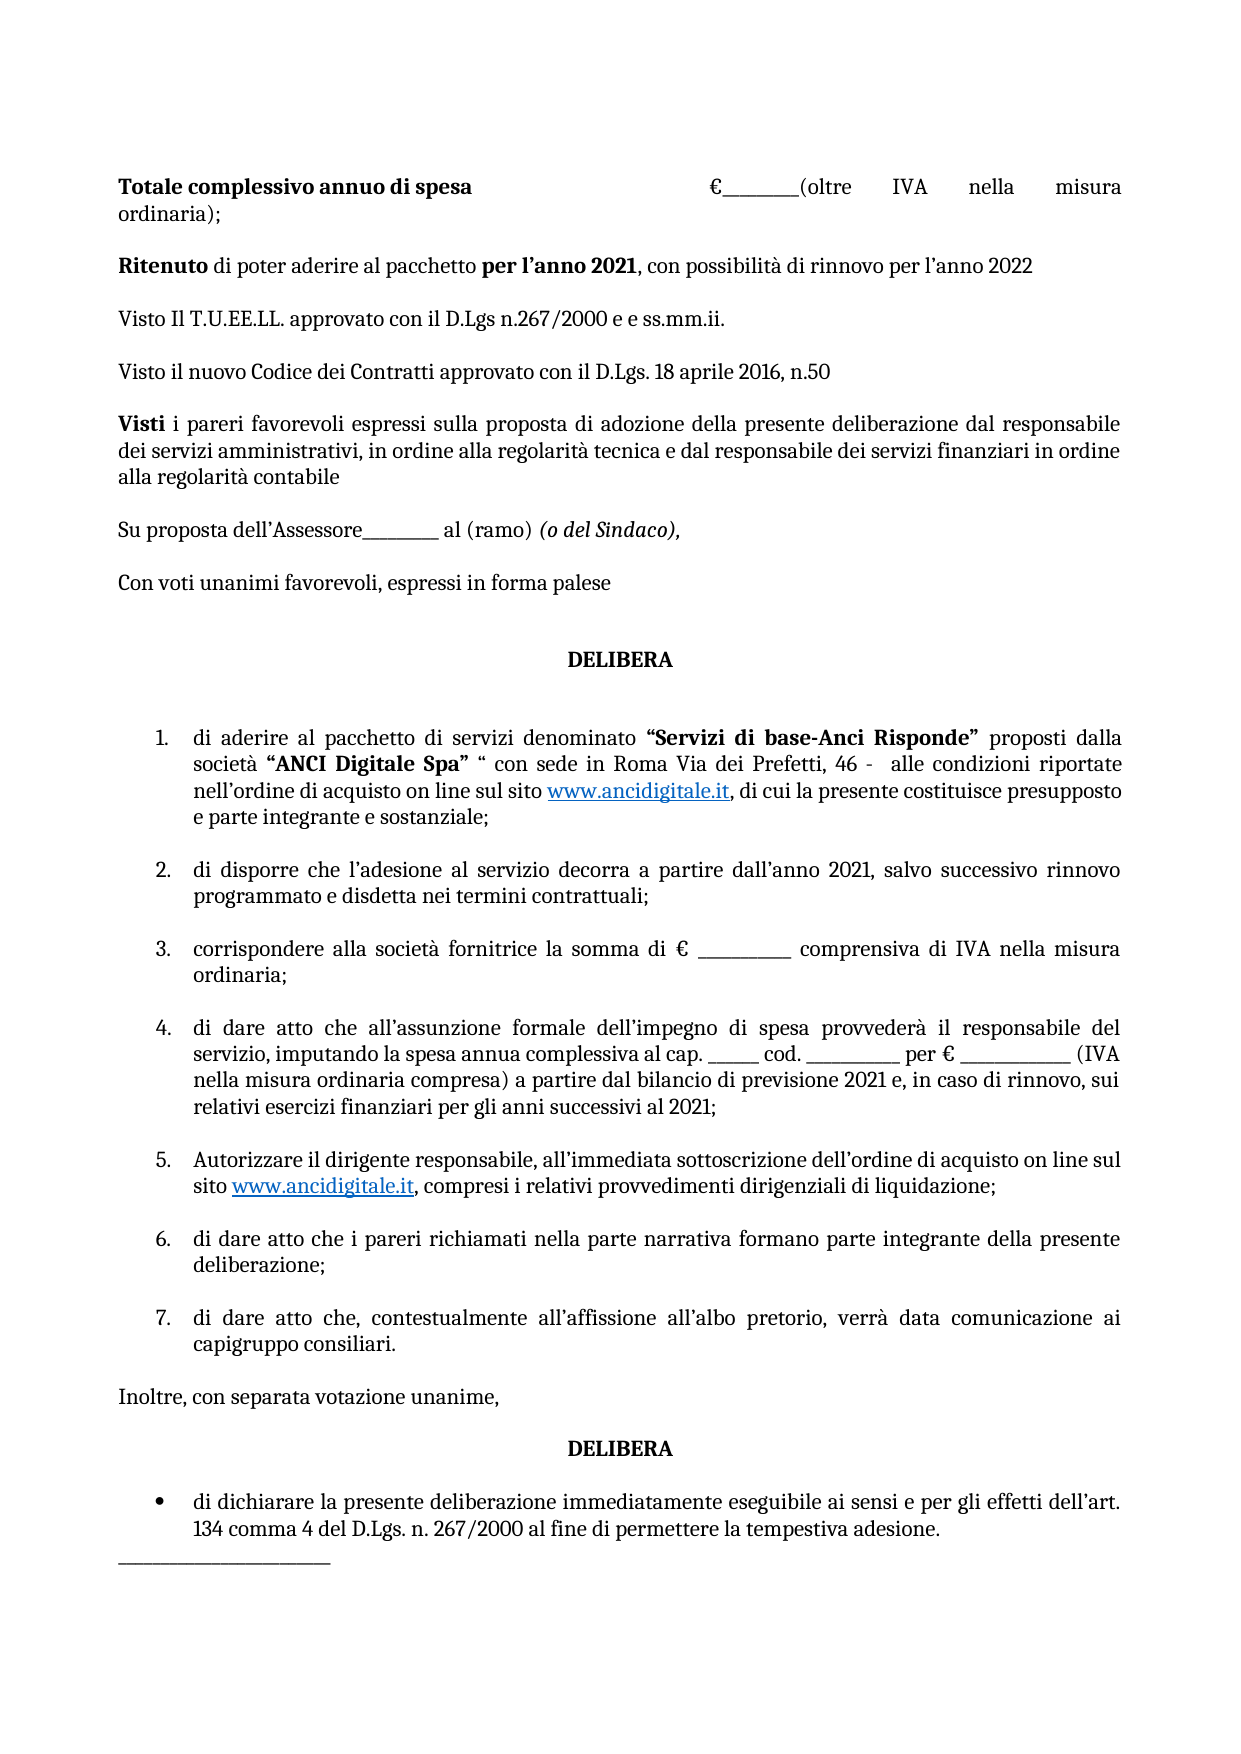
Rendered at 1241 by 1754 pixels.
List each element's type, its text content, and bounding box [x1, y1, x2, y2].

list di dichiarare la presente deliberazione immediatamente eseguibile ai sensi e per gli effetti dell’art. 134 comma 4 del D.Lgs. n. 267/2000 al fine di permettere la tempestiva adesione. [156, 1489, 1122, 1542]
text _________________________ [118, 1542, 1122, 1568]
list Autorizzare il dirigente responsabile, all’immediata sottoscrizione dell’ordine di acquisto on line sul sito www.ancidigitale.it, compresi i relativi provvedimenti dirigenziali di liquidazione; [156, 1146, 1122, 1199]
text Inoltre, con separata votazione unanime, [118, 1383, 1122, 1410]
text Visto Il T.U.EE.LL. approvato con il D.Lgs n.267/2000 e e ss.mm.ii. [118, 306, 1122, 332]
list di dare atto che, contestualmente all’affissione all’albo pretorio, verrà data comunicazione ai capigruppo consiliari. [156, 1304, 1122, 1357]
list corrispondere alla società fornitrice la somma di € ___________ comprensiva di IVA nella misura ordinaria; [156, 936, 1122, 988]
list di dare atto che all’assunzione formale dell’impegno di spesa provvederà il responsabile del servizio, imputando la spesa annua complessiva al cap. ______ cod. ___________ per € _____________ (IVA nella misura ordinaria compresa) a partire dal bilancio di previsione 2021 e, in caso di rinnovo, sui relativi esercizi finanziari per gli anni successivi al 2021; [156, 1014, 1122, 1120]
text Visto il nuovo Codice dei Contratti approvato con il D.Lgs. 18 aprile 2016, n.50 [118, 358, 1122, 385]
text Totale complessivo annuo di spesa €_________(oltre IVA nella misura ordinaria); [118, 174, 1122, 227]
list di dare atto che i pareri richiamati nella parte narrativa formano parte integrante della presente deliberazione; [156, 1225, 1122, 1278]
text DELIBERA [118, 1436, 1122, 1463]
text Su proposta dell’Assessore_________ al (ramo) (o del Sindaco), [118, 517, 1122, 543]
list di disporre che l’adesione al servizio decorra a partire dall’anno 2021, salvo successivo rinnovo programmato e disdetta nei termini contrattuali; [156, 856, 1122, 909]
list di aderire al pacchetto di servizi denominato “Servizi di base-Anci Risponde” proposti dalla società “ANCI Digitale Spa” “ con sede in Roma Via dei Prefetti, 46 - alle condizioni riportate nell’ordine di acquisto on line sul sito www.ancidigitale.it, di cui la presente costituisce presupposto e parte integrante e sostanziale; [156, 725, 1122, 830]
text Con voti unanimi favorevoli, espressi in forma palese [118, 569, 1122, 596]
text Visti i pareri favorevoli espressi sulla proposta di adozione della presente deliberazione dal responsabile dei servizi amministrativi, in ordine alla regolarità tecnica e dal responsabile dei servizi finanziari in ordine alla regolarità contabile [118, 411, 1122, 490]
text Ritenuto di poter aderire al pacchetto per l’anno 2021, con possibilità di rinnovo per l’anno 2022 [118, 253, 1122, 279]
text DELIBERA [118, 647, 1122, 673]
